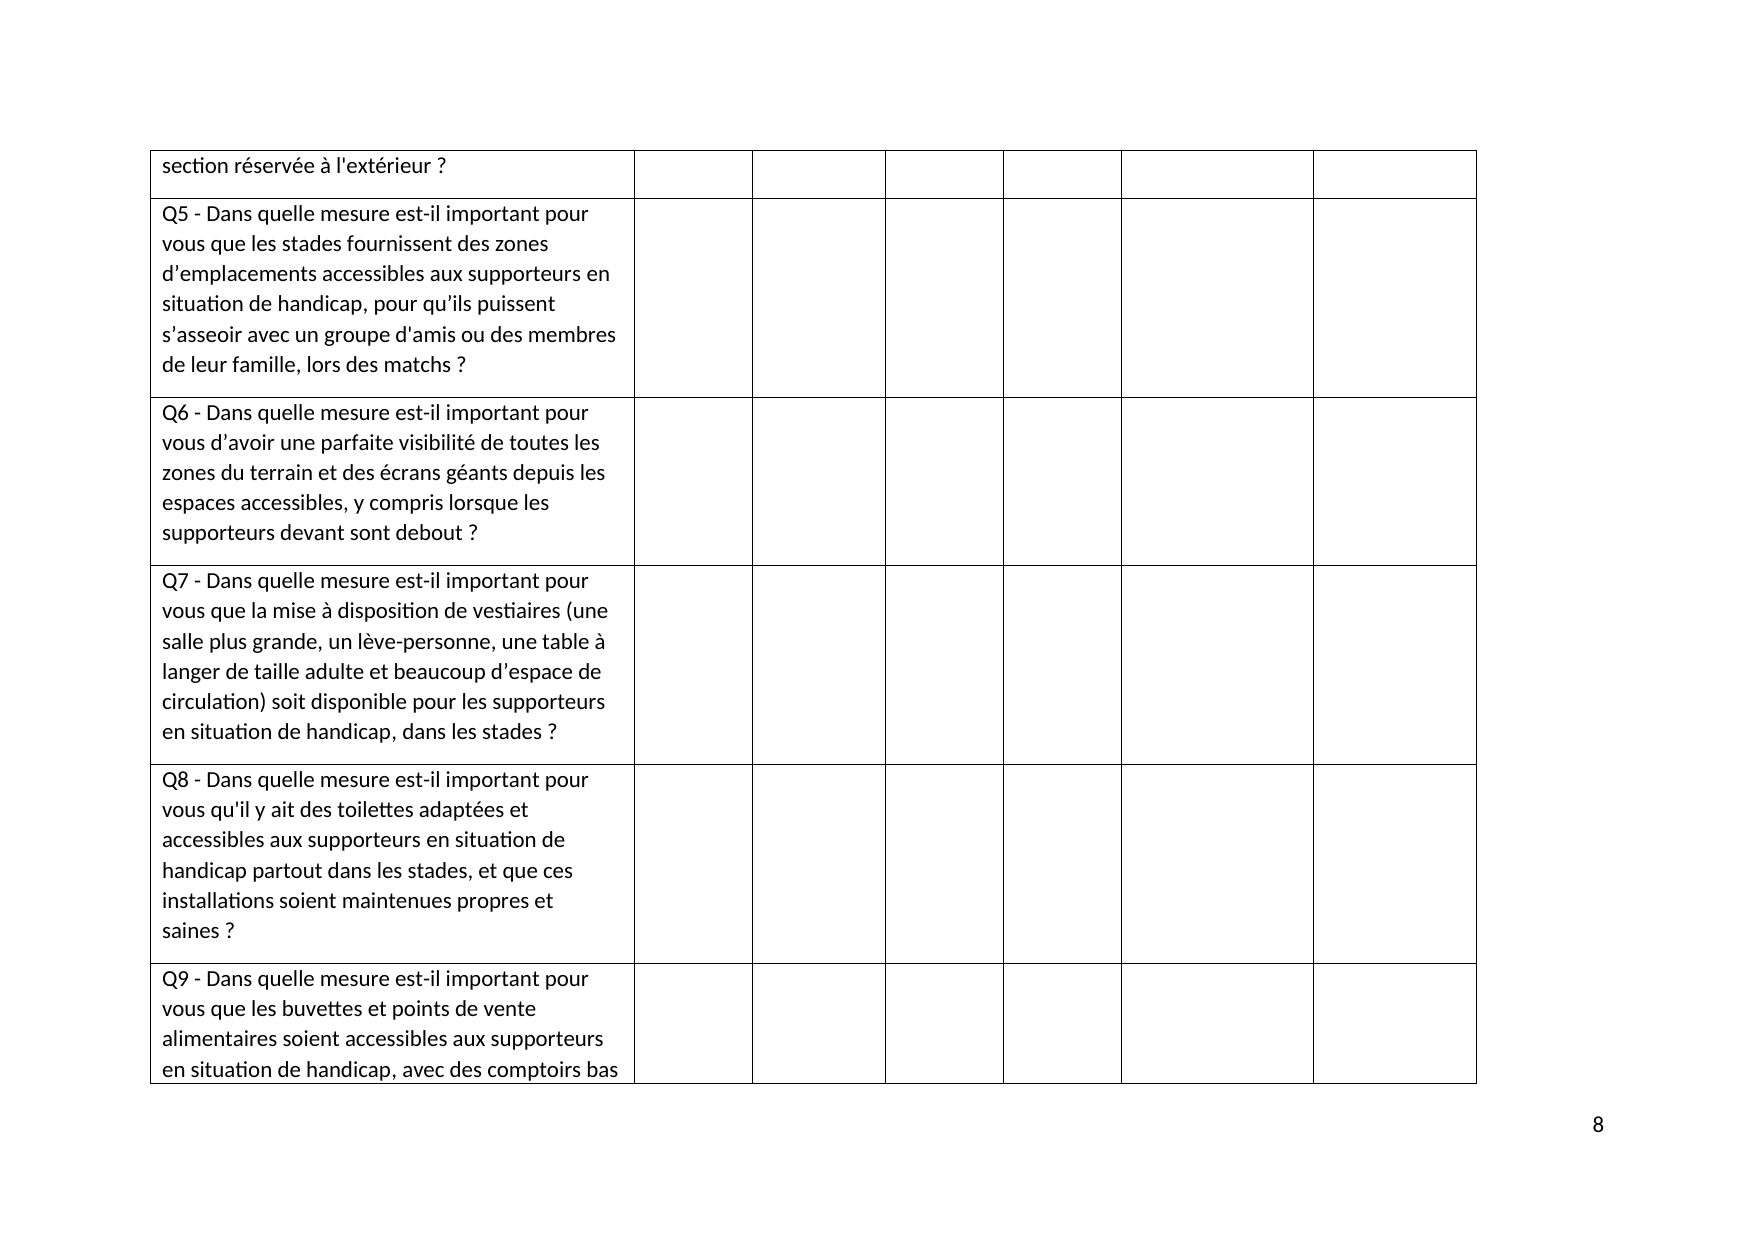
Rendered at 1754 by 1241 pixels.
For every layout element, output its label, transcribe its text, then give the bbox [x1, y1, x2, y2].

table_cell [1314, 765, 1476, 963]
table_cell [635, 398, 752, 565]
table_cell [753, 566, 885, 764]
table_cell [1122, 199, 1313, 397]
table_cell [1004, 151, 1121, 198]
table_cell [753, 765, 885, 963]
table_cell [1004, 964, 1121, 1083]
table_cell Q5 - Dans quelle mesure est-il important pour vous que les stades fournissent des zones d’emplacements accessibles aux supporteurs en situation de handicap, pour qu’ils puissent s’asseoir avec un groupe d'amis ou des membres de leur famille, lors des matchs ? [151, 199, 634, 397]
table_cell [1122, 151, 1313, 198]
table_cell [886, 199, 1003, 397]
table_cell [1004, 566, 1121, 764]
table_cell [1004, 199, 1121, 397]
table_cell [151, 964, 634, 1083]
table_cell [753, 964, 885, 1083]
table_cell [1122, 398, 1313, 565]
table_cell [1314, 398, 1476, 565]
table_cell [886, 151, 1003, 198]
table_cell [635, 765, 752, 963]
table_cell Q7 - Dans quelle mesure est-il important pour vous que la mise à disposition de vestiaires (une salle plus grande, un lève-personne, une table à langer de taille adulte et beaucoup d’espace de circulation) soit disponible pour les supporteurs en situation de handicap, dans les stades ? [151, 566, 634, 764]
table_cell [1004, 398, 1121, 565]
table_cell [753, 199, 885, 397]
table_cell [1314, 199, 1476, 397]
table_cell [886, 964, 1003, 1083]
table_cell [635, 151, 752, 198]
table_cell [1314, 151, 1476, 198]
table_cell Q6 - Dans quelle mesure est-il important pour vous d’avoir une parfaite visibilité de toutes les zones du terrain et des écrans géants depuis les espaces accessibles, y compris lorsque les supporteurs devant sont debout ? [151, 398, 634, 565]
table_cell [635, 566, 752, 764]
table_cell [886, 566, 1003, 764]
table_cell [1314, 964, 1476, 1083]
table_cell [635, 964, 752, 1083]
table_cell [886, 398, 1003, 565]
table_cell [1122, 765, 1313, 963]
table_cell [886, 765, 1003, 963]
table_cell [1122, 566, 1313, 764]
table_cell [753, 151, 885, 198]
table_cell [1004, 765, 1121, 963]
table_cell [151, 151, 634, 198]
table_cell [635, 199, 752, 397]
table_cell [1314, 566, 1476, 764]
table_cell [753, 398, 885, 565]
table_cell [1122, 964, 1313, 1083]
table_cell Q8 - Dans quelle mesure est-il important pour vous qu'il y ait des toilettes adaptées et accessibles aux supporteurs en situation de handicap partout dans les stades, et que ces installations soient maintenues propres et saines ? [151, 765, 634, 963]
